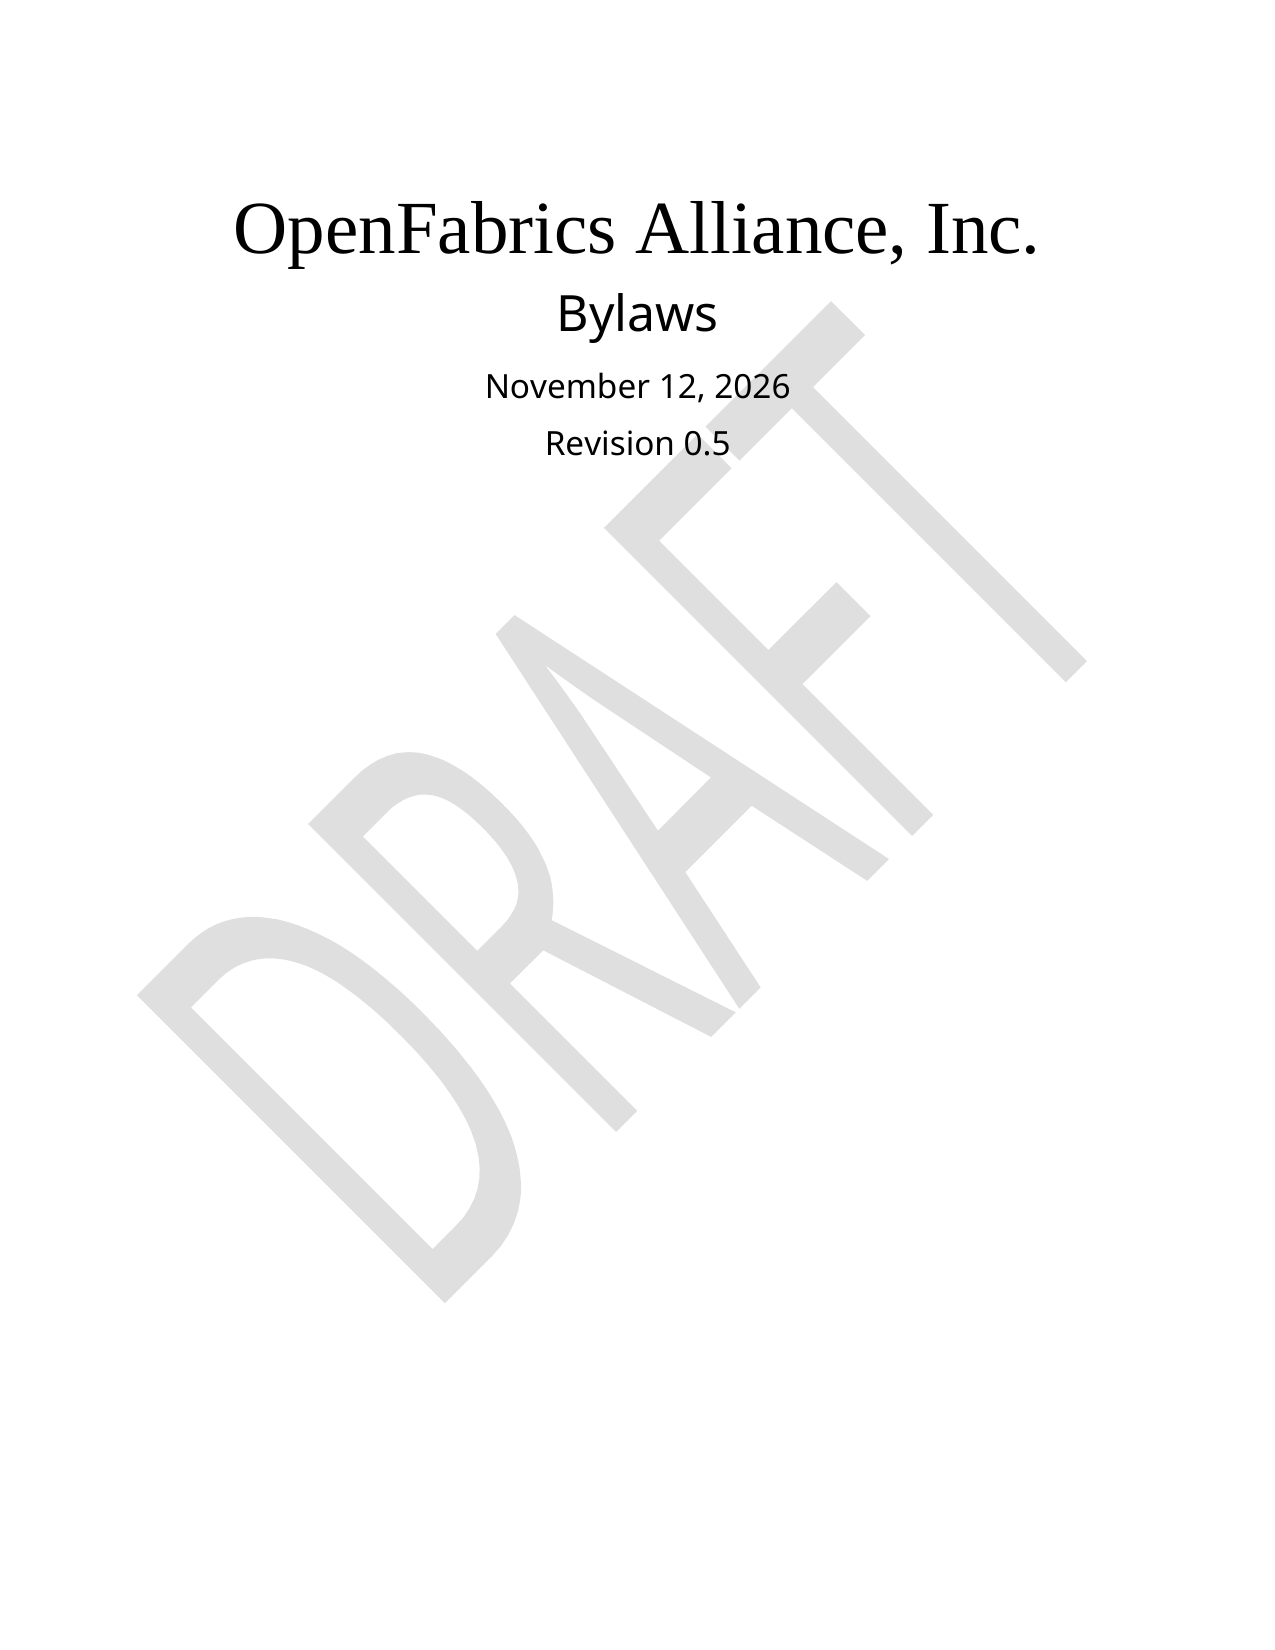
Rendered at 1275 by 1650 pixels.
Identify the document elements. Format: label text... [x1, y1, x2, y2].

subtitle OpenFabrics Alliance, Inc. [150, 183, 1125, 269]
text Revision 0.5 [150, 420, 1125, 465]
text October 8, 2019 [150, 363, 1125, 408]
text Bylaws [150, 278, 1125, 346]
